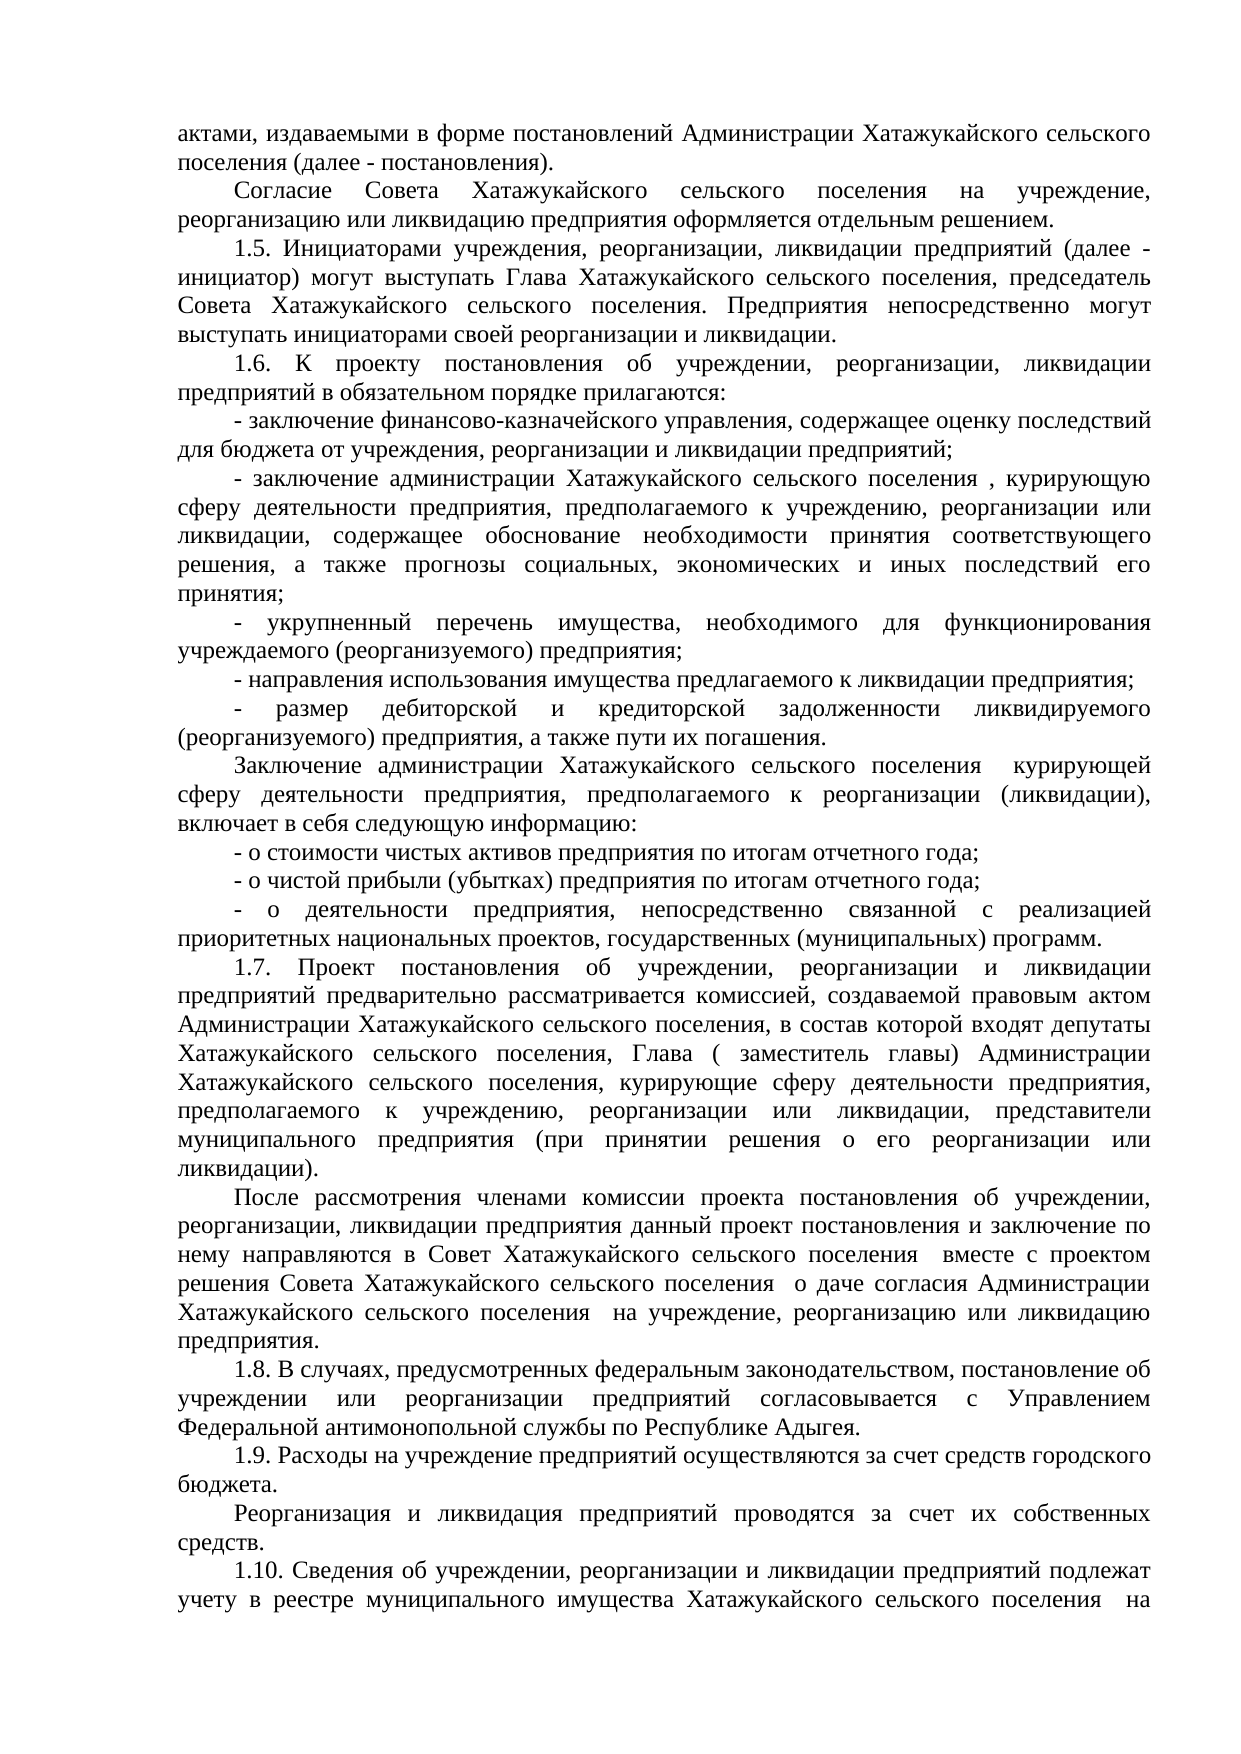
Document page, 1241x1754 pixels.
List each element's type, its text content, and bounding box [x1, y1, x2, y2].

text 1.5. Инициаторами учреждения, реорганизации, ликвидации предприятий (далее - инициатор) могут выступать Глава Хатажукайского сельского поселения, председатель Совета Хатажукайского сельского поселения. Предприятия непосредственно могут выступать инициаторами своей реорганизации и ликвидации. [177, 233, 1152, 348]
text Реорганизация и ликвидация предприятий проводятся за счет их собственных средств. [177, 1498, 1152, 1556]
text - о чистой прибыли (убытках) предприятия по итогам отчетного года; [177, 866, 1152, 894]
text - о деятельности предприятия, непосредственно связанной с реализацией приоритетных национальных проектов, государственных (муниципальных) программ. [177, 894, 1152, 952]
text 1.9. Расходы на учреждение предприятий осуществляются за счет средств городского бюджета. [177, 1441, 1152, 1498]
text - о стоимости чистых активов предприятия по итогам отчетного года; [177, 837, 1152, 866]
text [177, 1556, 1152, 1613]
text - заключение администрации Хатажукайского сельского поселения , курирующую сферу деятельности предприятия, предполагаемого к учреждению, реорганизации или ликвидации, содержащее обоснование необходимости принятия соответствующего решения, а также прогнозы социальных, экономических и иных последствий его принятия; [177, 463, 1152, 607]
text - заключение финансово-казначейского управления, содержащее оценку последствий для бюджета от учреждения, реорганизации и ликвидации предприятий; [177, 406, 1152, 463]
text - размер дебиторской и кредиторской задолженности ликвидируемого (реорганизуемого) предприятия, а также пути их погашения. [177, 693, 1152, 751]
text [177, 118, 1152, 176]
text Согласие Совета Хатажукайского сельского поселения на учреждение, реорганизацию или ликвидацию предприятия оформляется отдельным решением. [177, 176, 1152, 233]
text - укрупненный перечень имущества, необходимого для функционирования учреждаемого (реорганизуемого) предприятия; [177, 607, 1152, 664]
text 1.6. К проекту постановления об учреждении, реорганизации, ликвидации предприятий в обязательном порядке прилагаются: [177, 348, 1152, 406]
text - направления использования имущества предлагаемого к ликвидации предприятия; [177, 664, 1152, 693]
text 1.8. В случаях, предусмотренных федеральным законодательством, постановление об учреждении или реорганизации предприятий согласовывается с Управлением Федеральной антимонопольной службы по Республике Адыгея. [177, 1354, 1152, 1441]
text Заключение администрации Хатажукайского сельского поселения курирующей сферу деятельности предприятия, предполагаемого к реорганизации (ликвидации), включает в себя следующую информацию: [177, 751, 1152, 837]
text 1.7. Проект постановления об учреждении, реорганизации и ликвидации предприятий предварительно рассматривается комиссией, создаваемой правовым актом Администрации Хатажукайского сельского поселения, в состав которой входят депутаты Хатажукайского сельского поселения, Глава ( заместитель главы) Администрации Хатажукайского сельского поселения, курирующие сферу деятельности предприятия, предполагаемого к учреждению, реорганизации или ликвидации, представители муниципального предприятия (при принятии решения о его реорганизации или ликвидации). [177, 952, 1152, 1182]
text После рассмотрения членами комиссии проекта постановления об учреждении, реорганизации, ликвидации предприятия данный проект постановления и заключение по нему направляются в Совет Хатажукайского сельского поселения вместе с проектом решения Совета Хатажукайского сельского поселения о даче согласия Администрации Хатажукайского сельского поселения на учреждение, реорганизацию или ликвидацию предприятия. [177, 1182, 1152, 1354]
